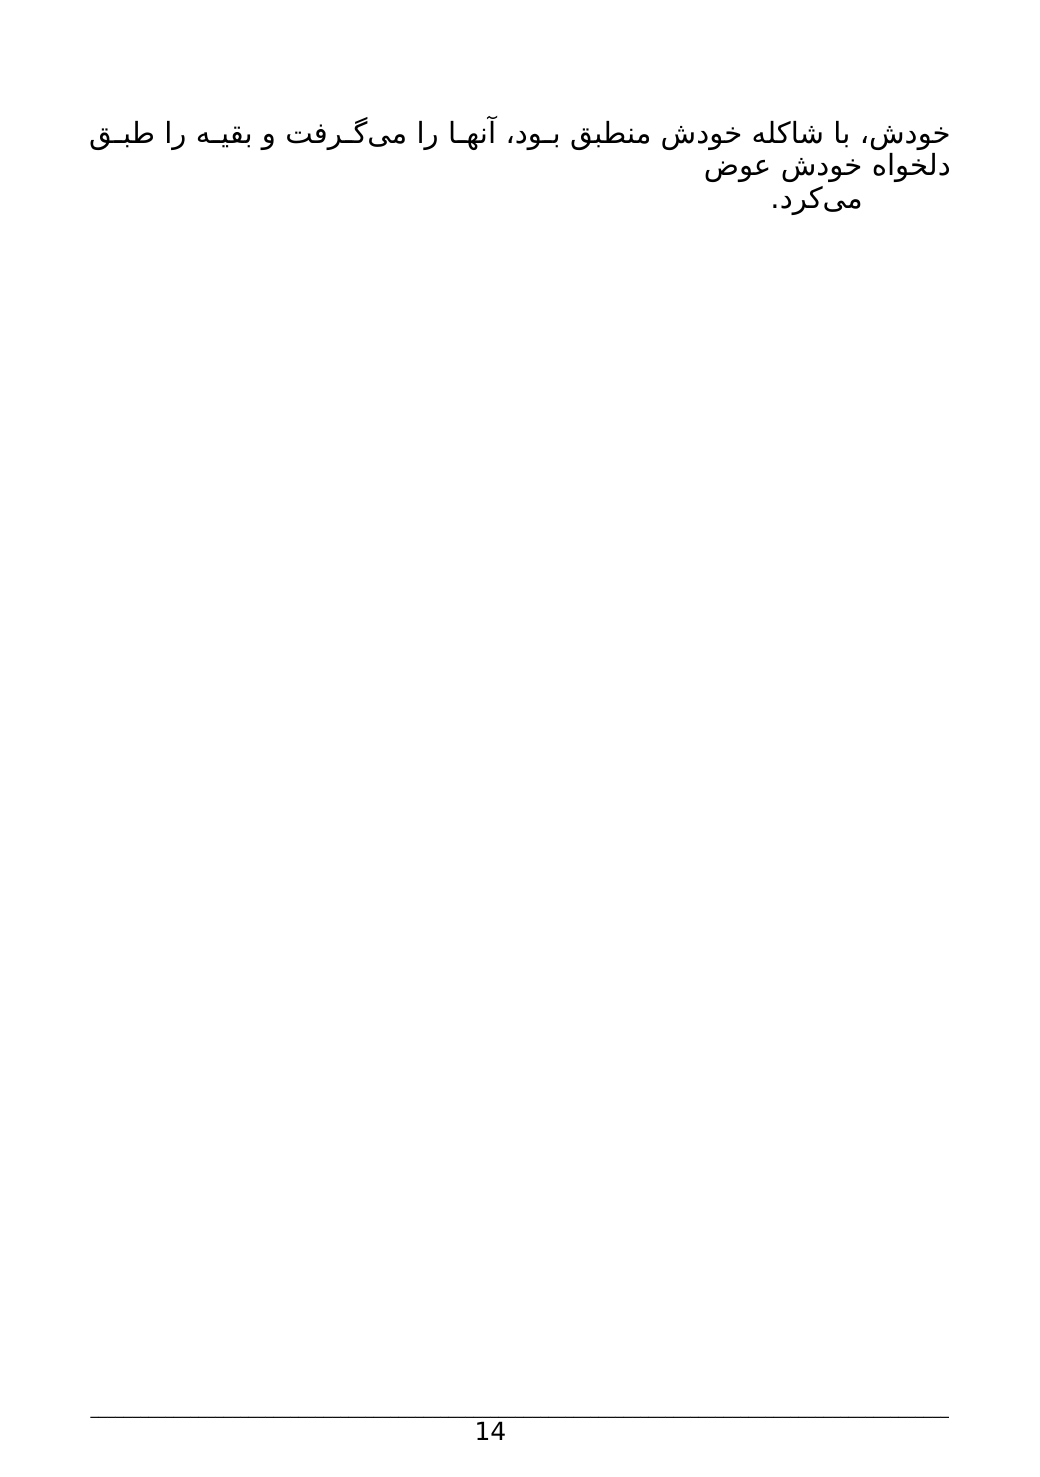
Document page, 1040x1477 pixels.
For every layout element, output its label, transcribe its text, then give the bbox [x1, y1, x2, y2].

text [89, 118, 951, 183]
text می‌كرد. [89, 183, 951, 215]
